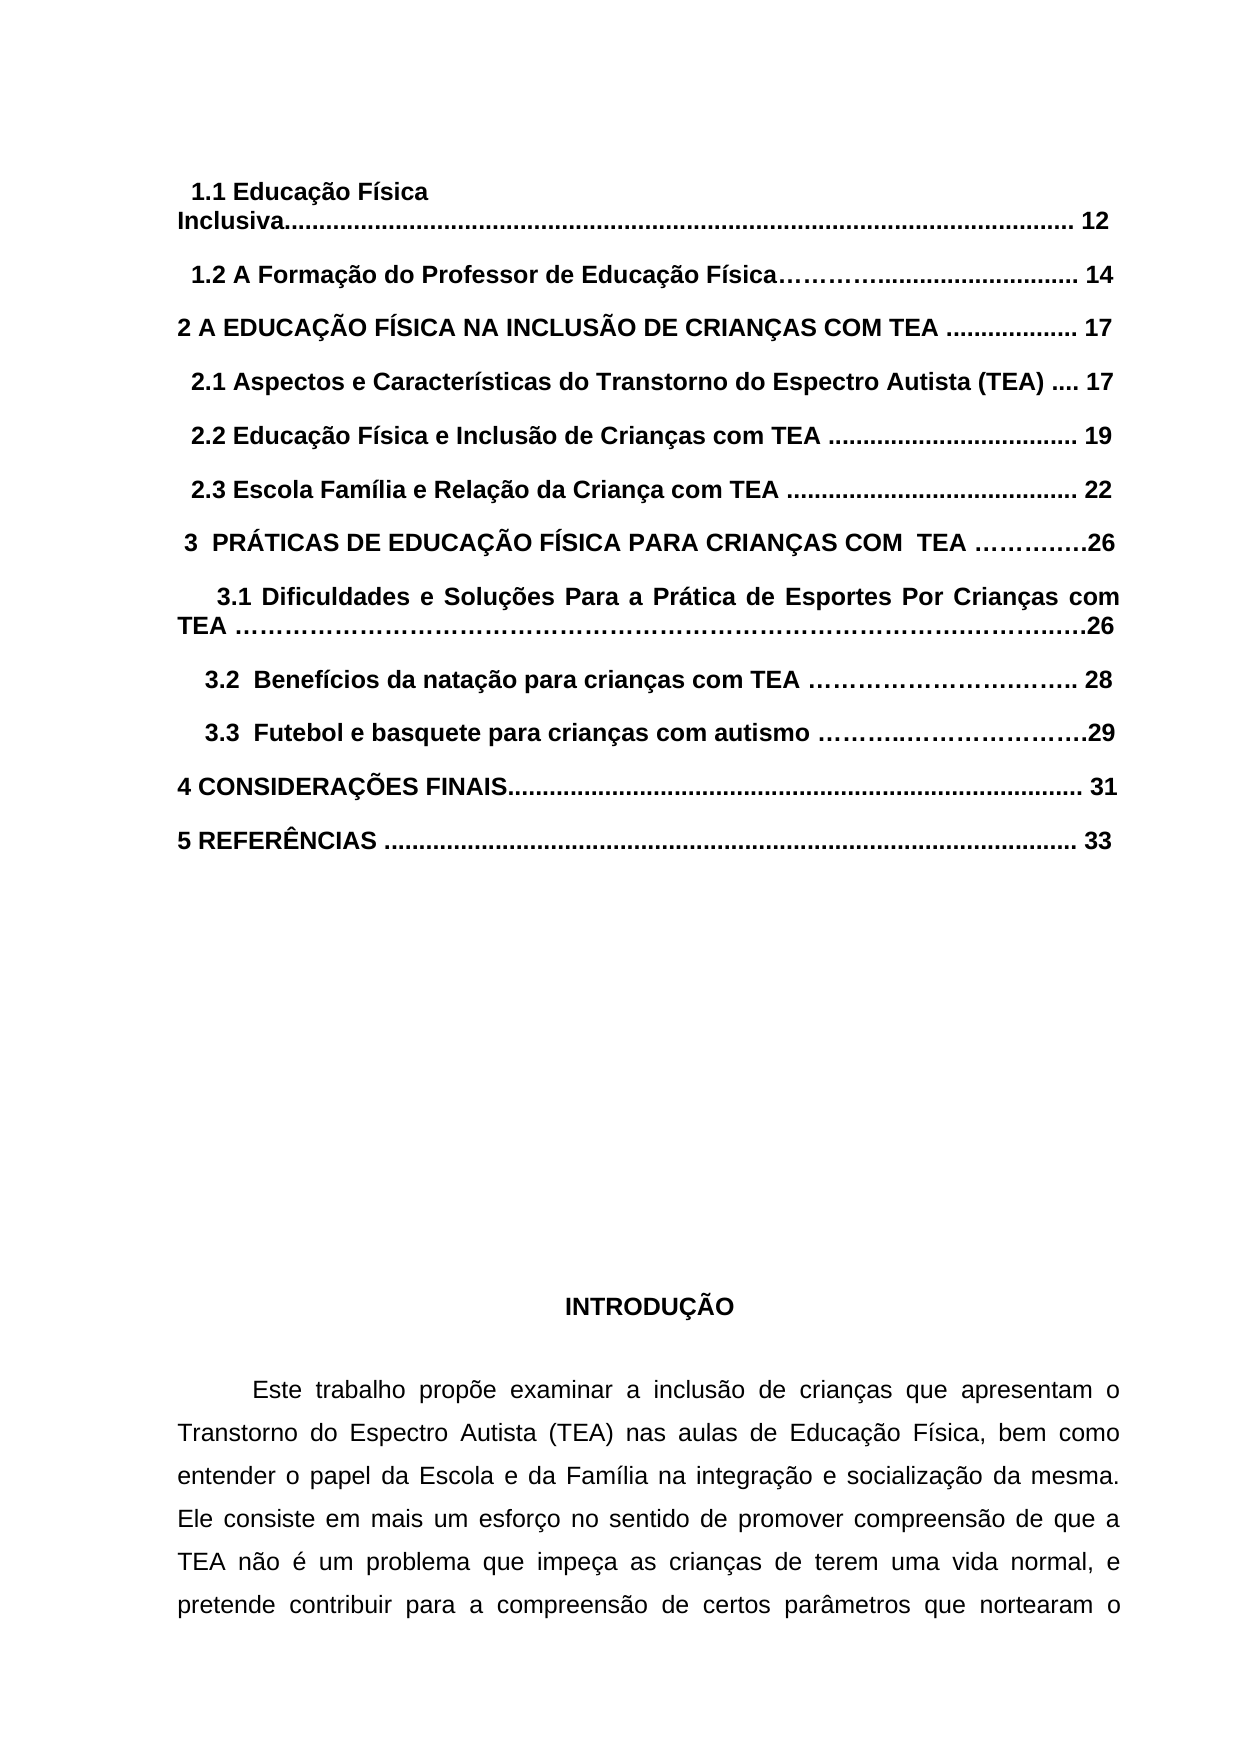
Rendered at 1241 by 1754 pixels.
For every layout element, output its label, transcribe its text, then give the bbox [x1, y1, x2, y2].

text 3.1 Dificuldades e Soluções Para a Prática de Esportes Por Crianças com TEA …………………………………………………………………………….………..….26 [177, 582, 1122, 639]
text 1.2 A Formação do Professor de Educação Física…………............................. 14 [177, 259, 1122, 288]
text 1.1 Educação Física Inclusiva.................................................................................................................. 12 [177, 177, 1122, 234]
text 2.2 Educação Física e Inclusão de Crianças com TEA .................................... 19 [177, 421, 1122, 449]
text 2 A EDUCAÇÃO FÍSICA NA INCLUSÃO DE CRIANÇAS COM TEA ................... 17 [177, 313, 1122, 342]
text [177, 1374, 1122, 1619]
text 3.2 Benefícios da natação para crianças com TEA …………………….…….. 28 [177, 664, 1122, 693]
text INTRODUÇÃO [177, 1292, 1122, 1321]
text 2.1 Aspectos e Características do Transtorno do Espectro Autista (TEA) .... 17 [177, 367, 1122, 396]
text 5 REFERÊNCIAS .................................................................................................... 33 [177, 826, 1122, 854]
text 4 CONSIDERAÇÕES FINAIS................................................................................... 31 [177, 772, 1122, 801]
text 2.3 Escola Família e Relação da Criança com TEA .......................................... 22 [177, 474, 1122, 503]
text 3 PRÁTICAS DE EDUCAÇÃO FÍSICA PARA CRIANÇAS COM TEA ……….….26 [177, 528, 1122, 557]
text 3.3 Futebol e basquete para crianças com autismo ………..………………….29 [177, 718, 1122, 747]
